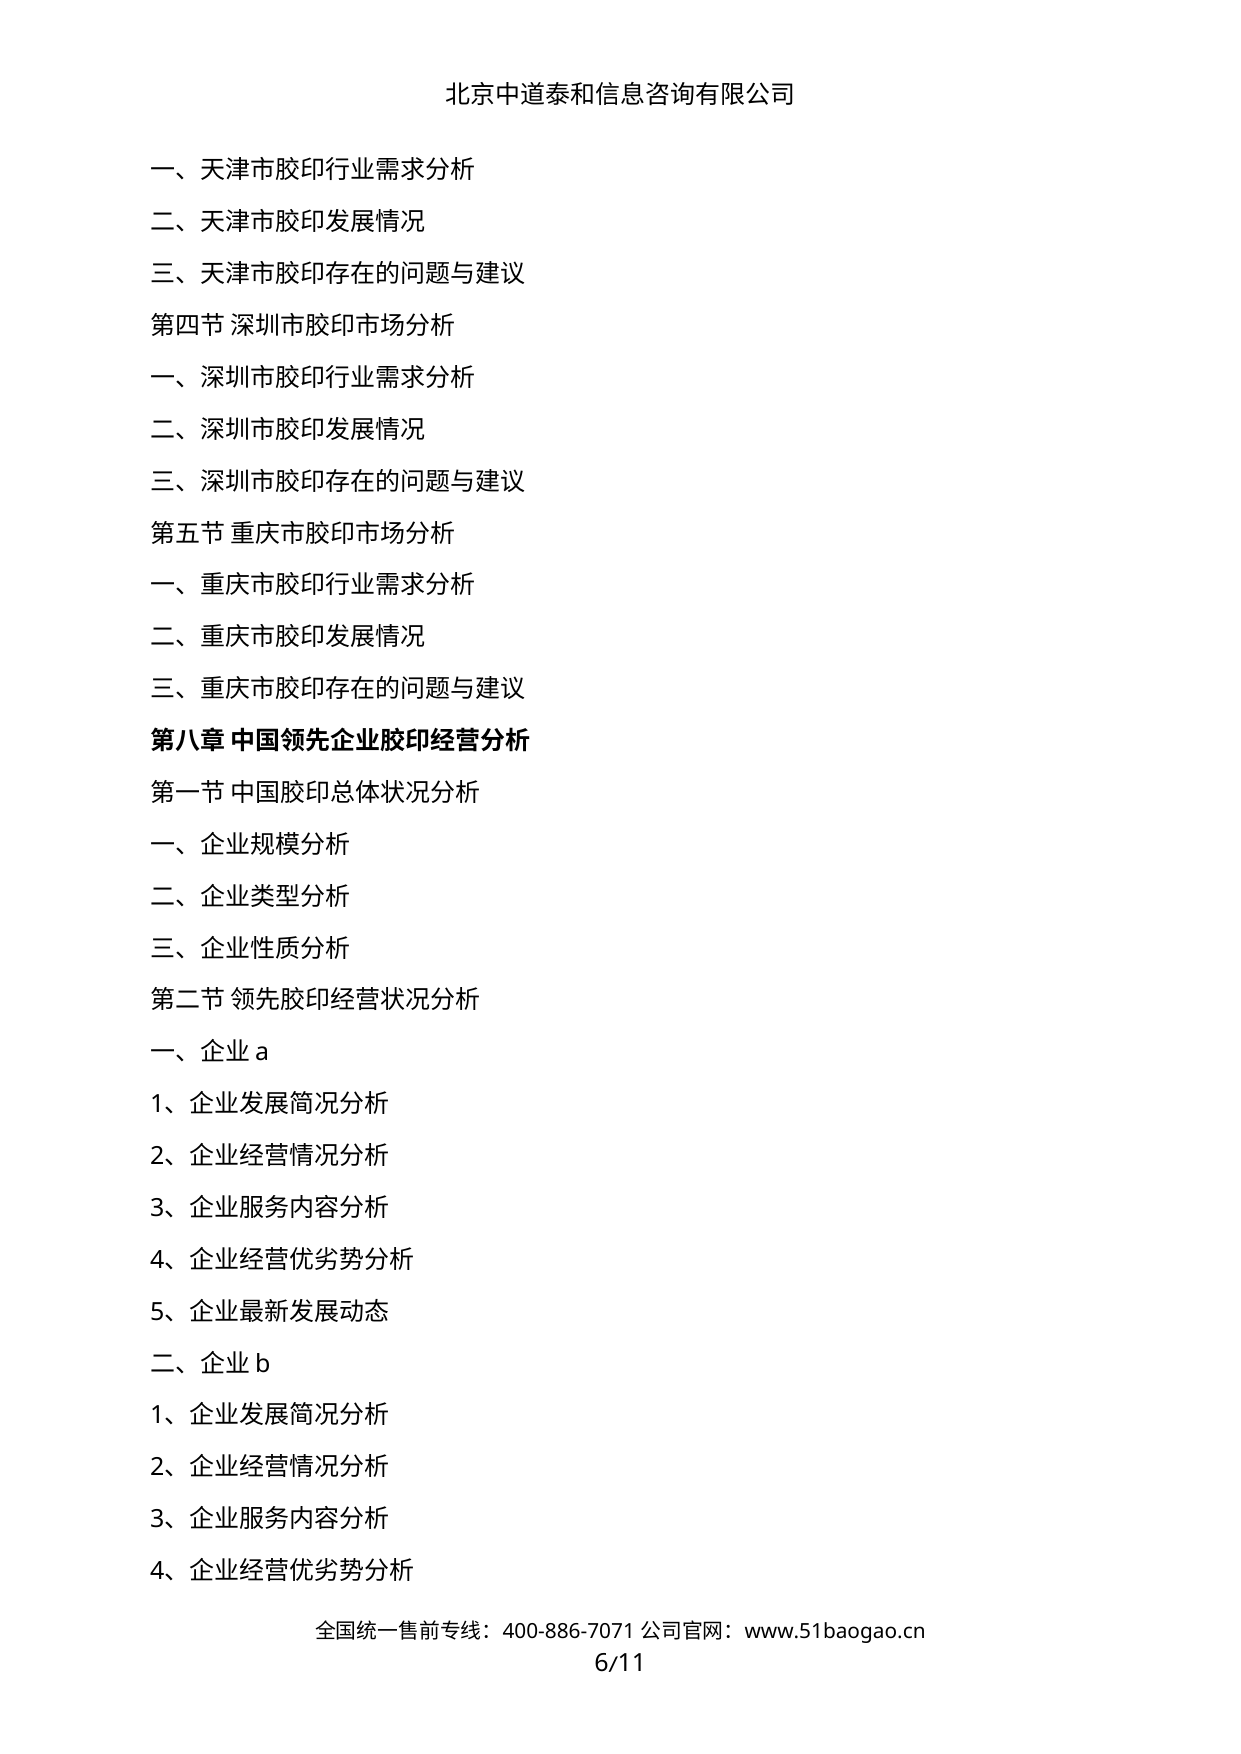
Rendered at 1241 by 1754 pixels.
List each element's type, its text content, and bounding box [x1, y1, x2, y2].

text 二、企业类型分析 [150, 876, 1090, 912]
text 3、企业服务内容分析 [150, 1499, 1090, 1535]
text 4、企业经营优劣势分析 [150, 1551, 1090, 1587]
text 2、企业经营情况分析 [150, 1136, 1090, 1172]
text 第五节 重庆市胶印市场分析 [150, 513, 1090, 549]
text 3、企业服务内容分析 [150, 1187, 1090, 1224]
text 三、深圳市胶印存在的问题与建议 [150, 461, 1090, 497]
text 一、天津市胶印行业需求分析 [150, 150, 1090, 186]
text 第八章 中国领先企业胶印经营分析 [150, 721, 1090, 757]
text 二、深圳市胶印发展情况 [150, 409, 1090, 446]
text 第四节 深圳市胶印市场分析 [150, 306, 1090, 342]
text 二、企业b [150, 1343, 1090, 1379]
text 二、重庆市胶印发展情况 [150, 617, 1090, 653]
text 第一节 中国胶印总体状况分析 [150, 772, 1090, 809]
text 1、企业发展简况分析 [150, 1084, 1090, 1120]
text 4、企业经营优劣势分析 [150, 1239, 1090, 1276]
text 一、深圳市胶印行业需求分析 [150, 357, 1090, 394]
text 一、重庆市胶印行业需求分析 [150, 565, 1090, 601]
text 5、企业最新发展动态 [150, 1291, 1090, 1327]
text 二、天津市胶印发展情况 [150, 202, 1090, 238]
text 三、重庆市胶印存在的问题与建议 [150, 669, 1090, 705]
text 三、天津市胶印存在的问题与建议 [150, 254, 1090, 290]
text 第二节 领先胶印经营状况分析 [150, 980, 1090, 1016]
text 2、企业经营情况分析 [150, 1447, 1090, 1483]
text 三、企业性质分析 [150, 928, 1090, 964]
text 1、企业发展简况分析 [150, 1395, 1090, 1431]
text 一、企业a [150, 1032, 1090, 1068]
text 一、企业规模分析 [150, 824, 1090, 861]
